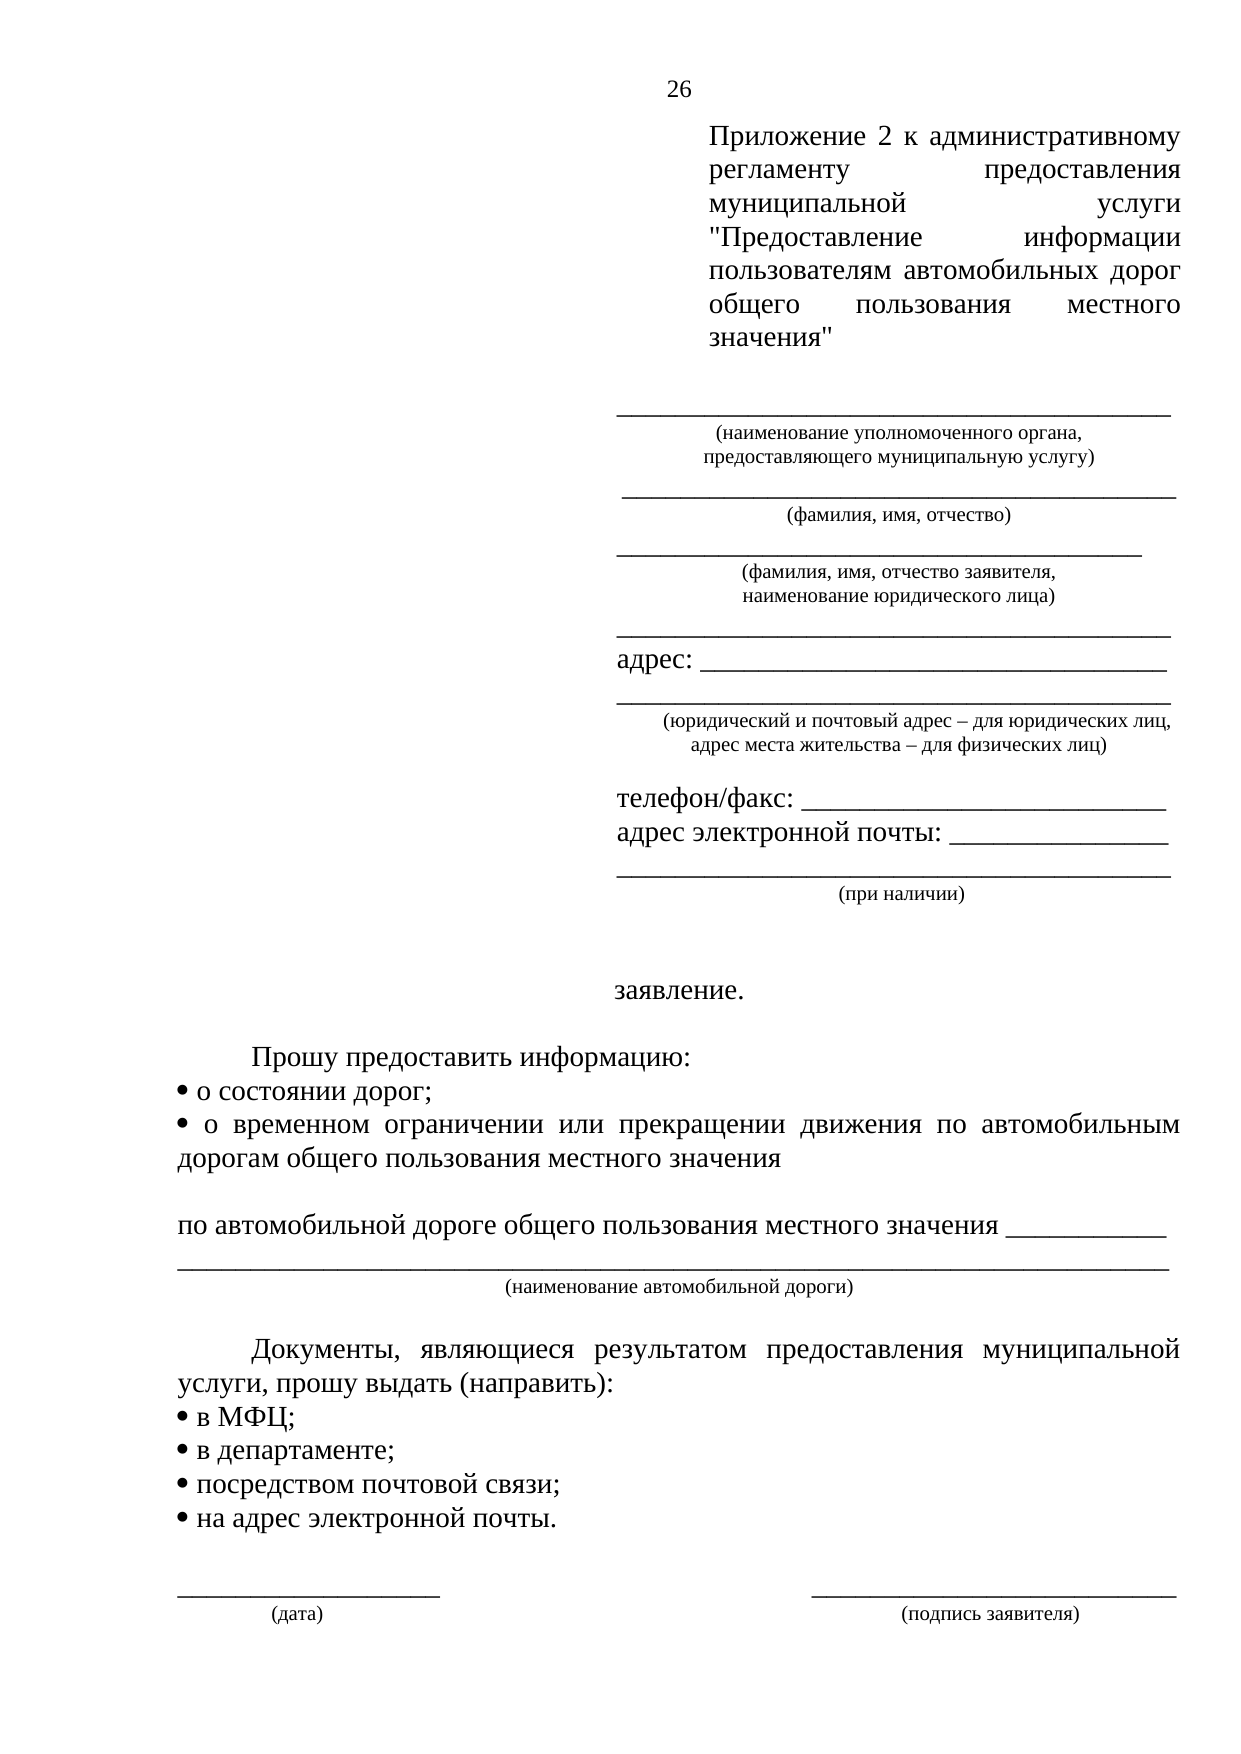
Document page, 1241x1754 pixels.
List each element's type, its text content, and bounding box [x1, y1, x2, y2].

text о временном ограничении или прекращении движения по автомобильным дорогам общего пользования местного значения [177, 1106, 1181, 1173]
table_header ______________________________________ (наименование уполномоченного органа, предоставляющего муниципальную услугу) ______________________________________ (фамилия, имя, отчество) ____________________________________ (фамилия, имя, отчество заявителя, наименование юридического лица) ______________________________________ адрес: ________________________________ ______________________________________ (юридический и почтовый адрес – для юридических лиц, адрес места жительства – для физических лиц) телефон/факс: _________________________ адрес электронной почты: _______________ ______________________________________ (при наличии) [605, 386, 1192, 905]
text (дата) (подпись заявителя) [177, 1600, 1181, 1624]
text __________________ _________________________ [177, 1567, 1181, 1600]
text заявление. [177, 972, 1181, 1006]
text по автомобильной дороге общего пользования местного значения ___________ [177, 1207, 1181, 1241]
text в МФЦ; [177, 1399, 1181, 1432]
text Приложение 2 к административному регламенту предоставления муниципальной услуги "Предоставление информации пользователям автомобильных дорог общего пользования местного значения" [709, 118, 1181, 353]
text Прошу предоставить информацию: [177, 1039, 1181, 1073]
text посредством почтовой связи; [177, 1466, 1181, 1500]
text Документы, являющиеся результатом предоставления муниципальной услуги, прошу выдать (направить): [177, 1332, 1181, 1399]
text в департаменте; [177, 1432, 1181, 1466]
text о состоянии дорог; [177, 1073, 1181, 1106]
text (наименование автомобильной дороги) [177, 1274, 1181, 1298]
text на адрес электронной почты. [177, 1500, 1181, 1533]
text ____________________________________________________________________ [177, 1241, 1181, 1274]
